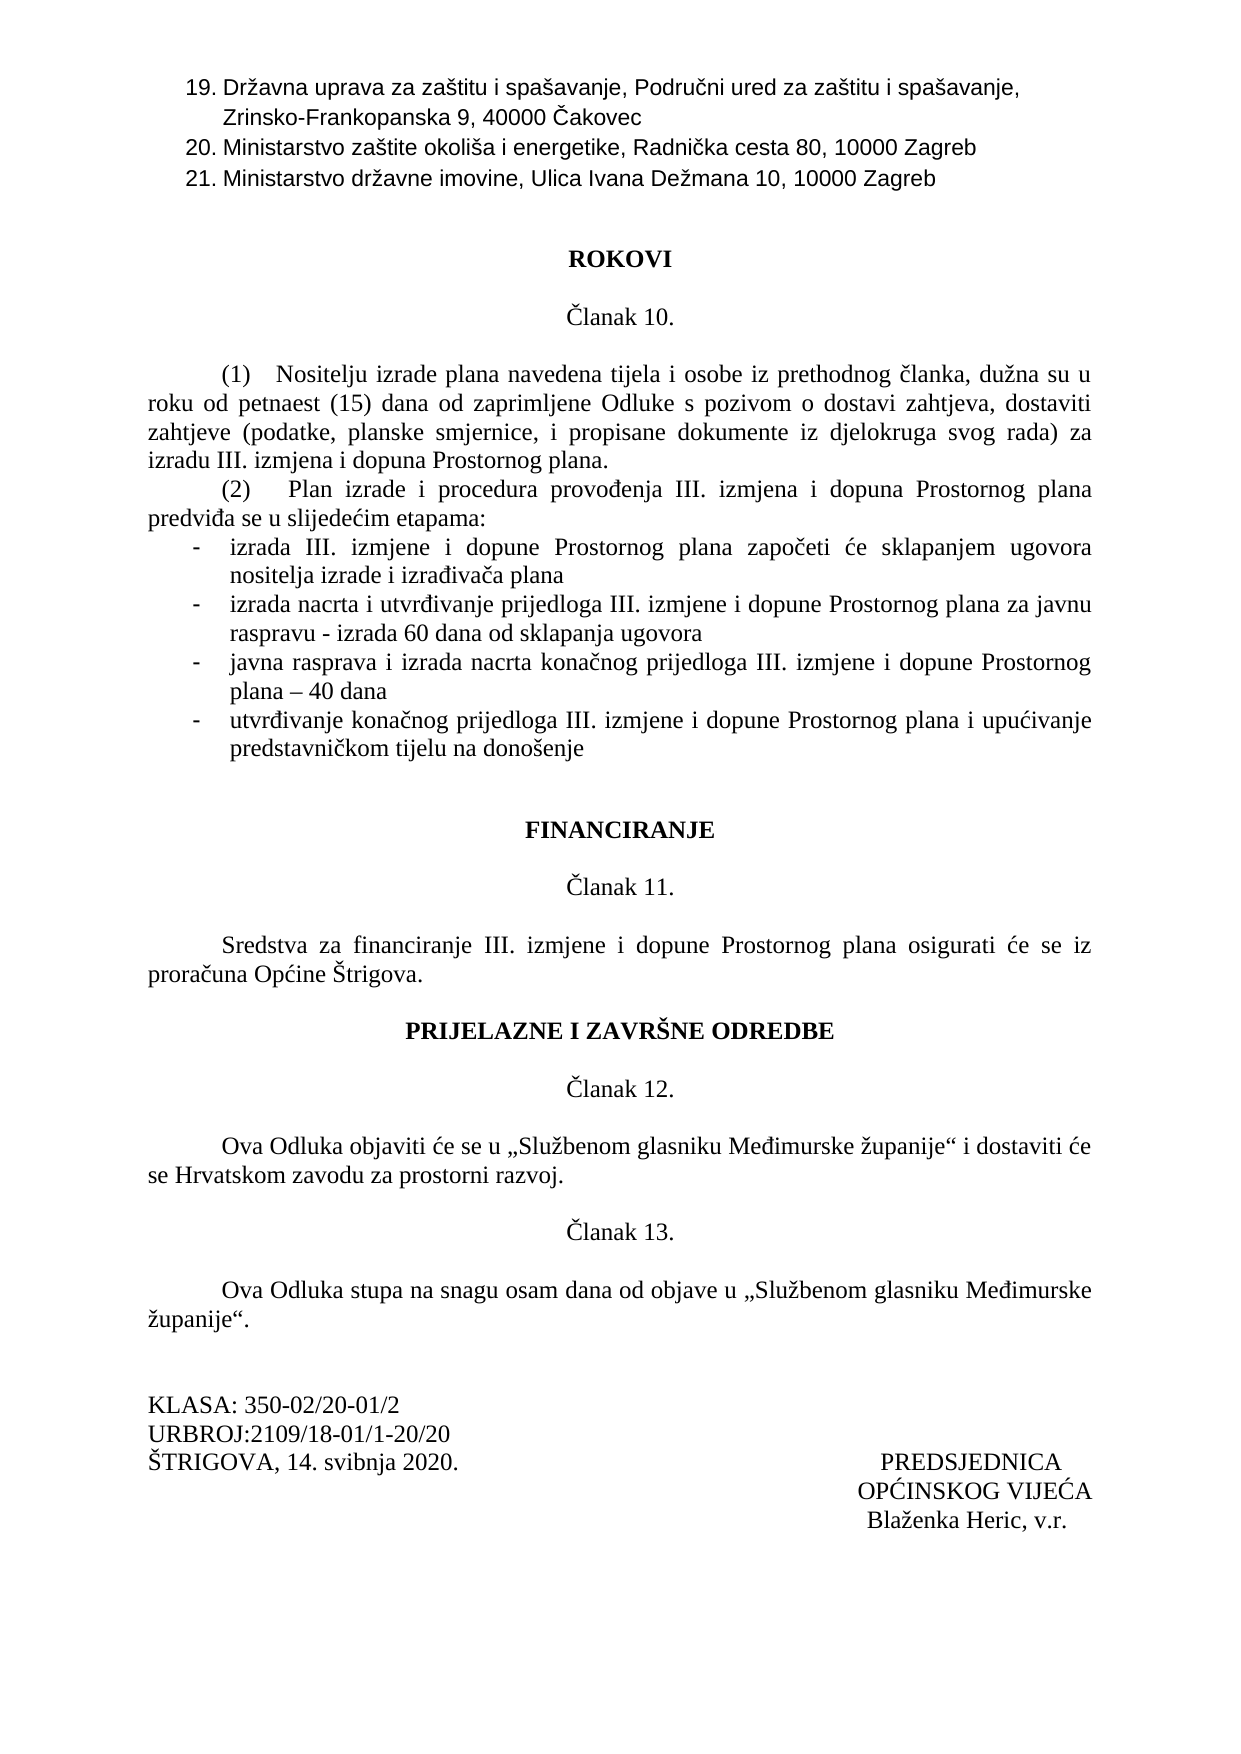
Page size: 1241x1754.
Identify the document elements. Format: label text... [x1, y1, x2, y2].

text Ova Odluka objaviti će se u „Službenom glasniku Međimurske županije“ i dostaviti će se Hrvatskom zavodu za prostorni razvoj. [148, 1131, 1093, 1189]
text URBROJ:2109/18-01/1-20/20 [148, 1419, 1093, 1447]
text OPĆINSKOG VIJEĆA [148, 1476, 1093, 1505]
text ROKOVI [148, 244, 1093, 273]
list javna rasprava i izrada nacrta konačnog prijedloga III. izmjene i dopune Prostornog plana – 40 dana [192, 647, 1093, 704]
text Članak 11. [148, 872, 1093, 901]
text (2) Plan izrade i procedura provođenja III. izmjena i dopuna Prostornog plana predviđa se u slijedećim etapama: [148, 474, 1093, 532]
list izrada nacrta i utvrđivanje prijedloga III. izmjene i dopune Prostornog plana za javnu raspravu - izrada 60 dana od sklapanja ugovora [192, 589, 1093, 647]
list Državna uprava za zaštitu i spašavanje, Područni ured za zaštitu i spašavanje, Zrinsko-Frankopanska 9, 40000 Čakovec [185, 74, 1093, 130]
text PRIJELAZNE I ZAVRŠNE ODREDBE [148, 1016, 1093, 1045]
text Članak 10. [148, 302, 1093, 331]
text Blaženka Heric, v.r. [148, 1505, 1093, 1534]
text ŠTRIGOVA, 14. svibnja 2020. PREDSJEDNICA [148, 1447, 1093, 1476]
list Ministarstvo zaštite okoliša i energetike, Radnička cesta 80, 10000 Zagreb [185, 134, 1093, 161]
text Članak 13. [148, 1217, 1093, 1246]
list utvrđivanje konačnog prijedloga III. izmjene i dopune Prostornog plana i upućivanje predstavničkom tijelu na donošenje [192, 704, 1093, 762]
list izrada III. izmjene i dopune Prostornog plana započeti će sklapanjem ugovora nositelja izrade i izrađivača plana [192, 532, 1093, 589]
text KLASA: 350-02/20-01/2 [148, 1390, 1093, 1419]
text Sredstva za financiranje III. izmjene i dopune Prostornog plana osigurati će se iz proračuna Općine Štrigova. [148, 930, 1093, 987]
list Ministarstvo državne imovine, Ulica Ivana Dežmana 10, 10000 Zagreb [185, 164, 1093, 191]
text Ova Odluka stupa na snagu osam dana od objave u „Službenom glasniku Međimurske županije“. [148, 1275, 1093, 1332]
text Članak 12. [148, 1074, 1093, 1102]
text FINANCIRANJE [148, 815, 1093, 844]
text (1) Nositelju izrade plana navedena tijela i osobe iz prethodnog članka, dužna su u roku od petnaest (15) dana od zaprimljene Odluke s pozivom o dostavi zahtjeva, dostaviti zahtjeve (podatke, planske smjernice, i propisane dokumente iz djelokruga svog rada) za izradu III. izmjena i dopuna Prostornog plana. [148, 359, 1093, 474]
